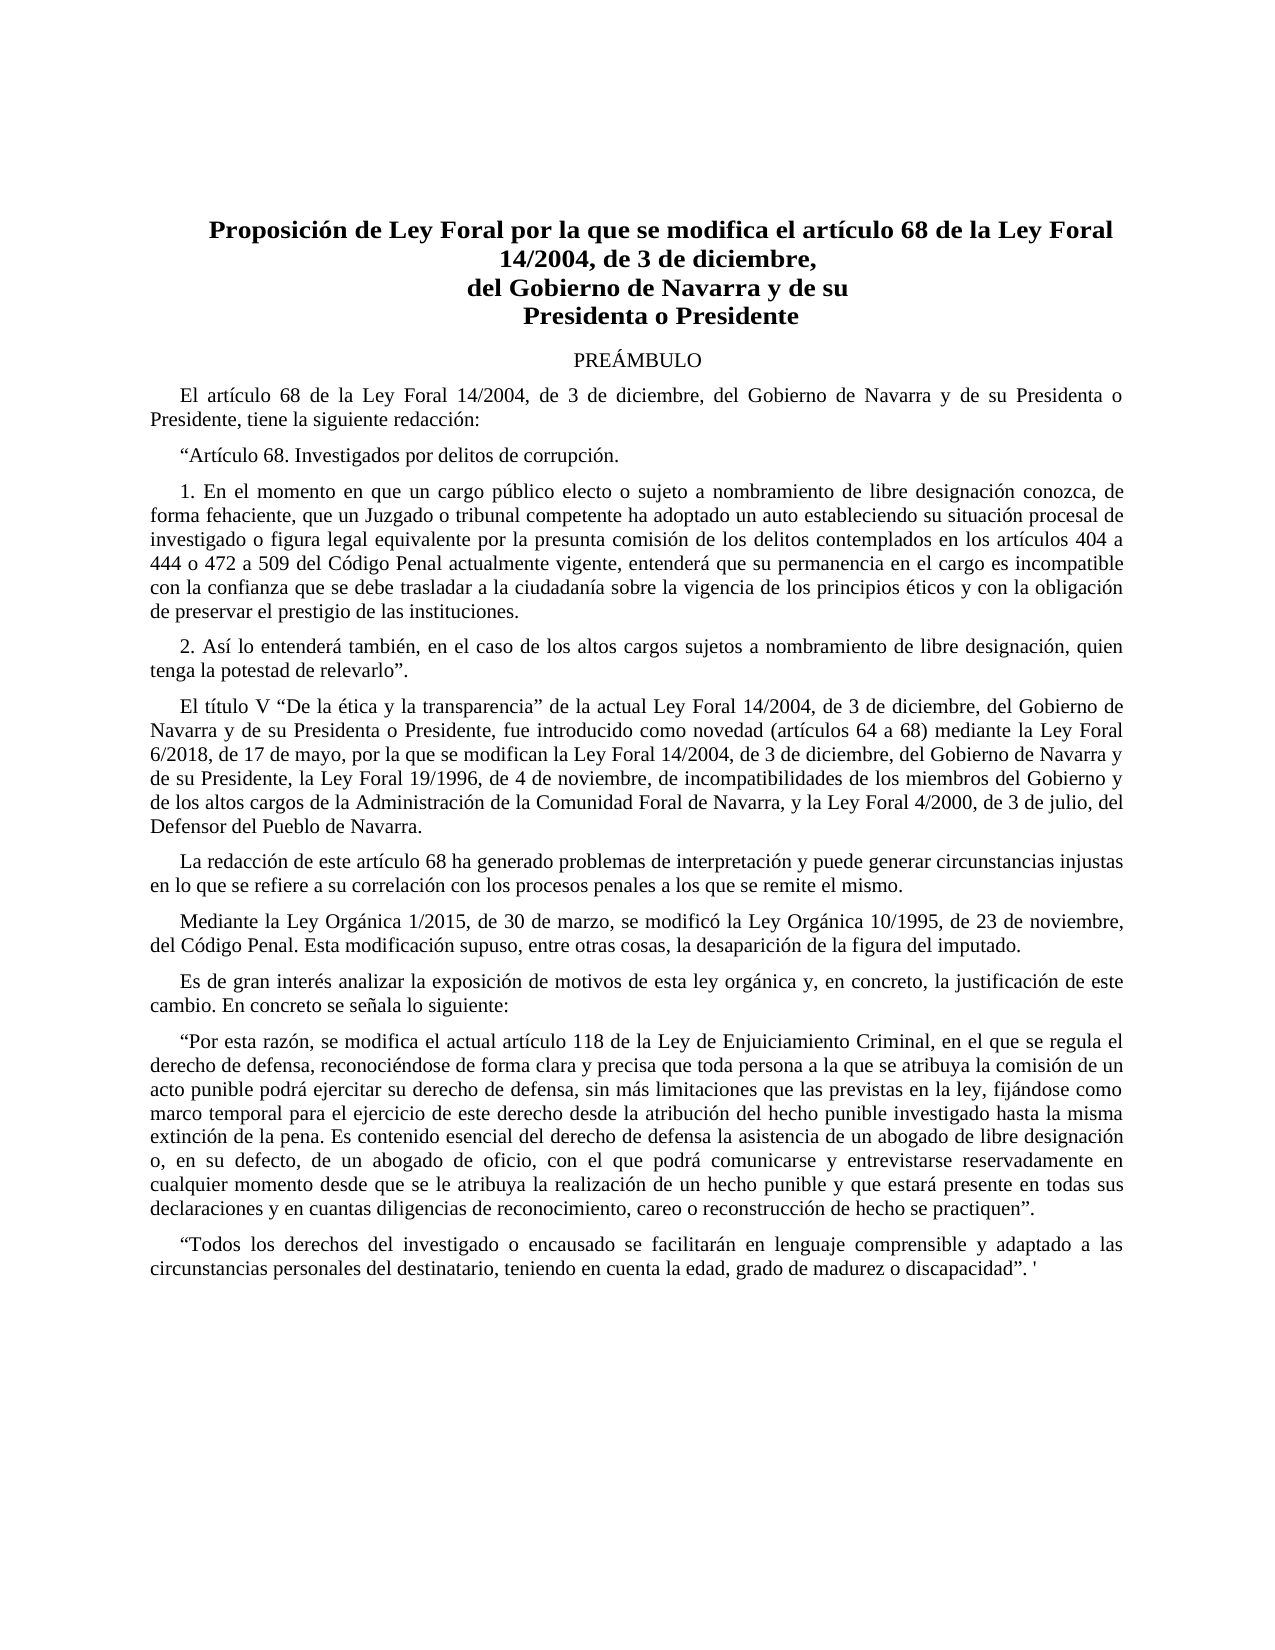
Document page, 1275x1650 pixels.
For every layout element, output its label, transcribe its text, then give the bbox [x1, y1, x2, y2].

text PREÁMBULO [150, 348, 1125, 372]
text 1. En el momento en que un cargo público electo o sujeto a nombramiento de libre designación conozca, de forma fehaciente, que un Juzgado o tribunal competente ha adoptado un auto estableciendo su situación procesal de investigado o figura legal equivalente por la presunta comisión de los delitos contemplados en los artículos 404 a 444 o 472 a 509 del Código Penal actualmente vigente, entenderá que su permanencia en el cargo es incompatible con la confianza que se debe trasladar a la ciudadanía sobre la vigencia de los principios éticos y con la obligación de preservar el prestigio de las instituciones. [150, 479, 1125, 623]
text “Todos los derechos del investigado o encausado se facilitarán en lenguaje comprensible y adaptado a las circunstancias personales del destinatario, teniendo en cuenta la edad, grado de madurez o discapacidad”. ' [150, 1232, 1125, 1280]
text “Artículo 68. Investigados por delitos de corrupción. [150, 443, 1125, 467]
text “Por esta razón, se modifica el actual artículo 118 de la Ley de Enjuiciamiento Criminal, en el que se regula el derecho de defensa, reconociéndose de forma clara y precisa que toda persona a la que se atribuya la comisión de un acto punible podrá ejercitar su derecho de defensa, sin más limitaciones que las previstas en la ley, fijándose como marco temporal para el ejercicio de este derecho desde la atribución del hecho punible investigado hasta la misma extinción de la pena. Es contenido esencial del derecho de defensa la asistencia de un abogado de libre designación o, en su defecto, de un abogado de oficio, con el que podrá comunicarse y entrevistarse reservadamente en cualquier momento desde que se le atribuya la realización de un hecho punible y que estará presente en todas sus declaraciones y en cuantas diligencias de reconocimiento, careo o reconstrucción de hecho se practiquen”. [150, 1029, 1125, 1221]
text La redacción de este artículo 68 ha generado problemas de interpretación y puede generar circunstancias injustas en lo que se refiere a su correlación con los procesos penales a los que se remite el mismo. [150, 850, 1125, 898]
text 2. Así lo entenderá también, en el caso de los altos cargos sujetos a nombramiento de libre designación, quien tenga la potestad de relevarlo”. [150, 634, 1125, 682]
text Mediante la Ley Orgánica 1/2015, de 30 de marzo, se modificó la Ley Orgánica 10/1995, de 23 de noviembre, del Código Penal. Esta modificación supuso, entre otras cosas, la desaparición de la figura del imputado. [150, 909, 1125, 957]
text El artículo 68 de la Ley Foral 14/2004, de 3 de diciembre, del Gobierno de Navarra y de su Presidenta o Presidente, tiene la siguiente redacción: [150, 384, 1125, 432]
text El título V “De la ética y la transparencia” de la actual Ley Foral 14/2004, de 3 de diciembre, del Gobierno de Navarra y de su Presidenta o Presidente, fue introducido como novedad (artículos 64 a 68) mediante la Ley Foral 6/2018, de 17 de mayo, por la que se modifican la Ley Foral 14/2004, de 3 de diciembre, del Gobierno de Navarra y de su Presidente, la Ley Foral 19/1996, de 4 de noviembre, de incompatibilidades de los miembros del Gobierno y de los altos cargos de la Administración de la Comunidad Foral de Navarra, y la Ley Foral 4/2000, de 3 de julio, del Defensor del Pueblo de Navarra. [150, 694, 1125, 838]
text Proposición de Ley Foral por la que se modifica el artículo 68 de la Ley Foral 14/2004, de 3 de diciembre, del Gobierno de Navarra y de su Presidenta o Presidente [197, 215, 1125, 330]
text Es de gran interés analizar la exposición de motivos de esta ley orgánica y, en concreto, la justificación de este cambio. En concreto se señala lo siguiente: [150, 969, 1125, 1017]
